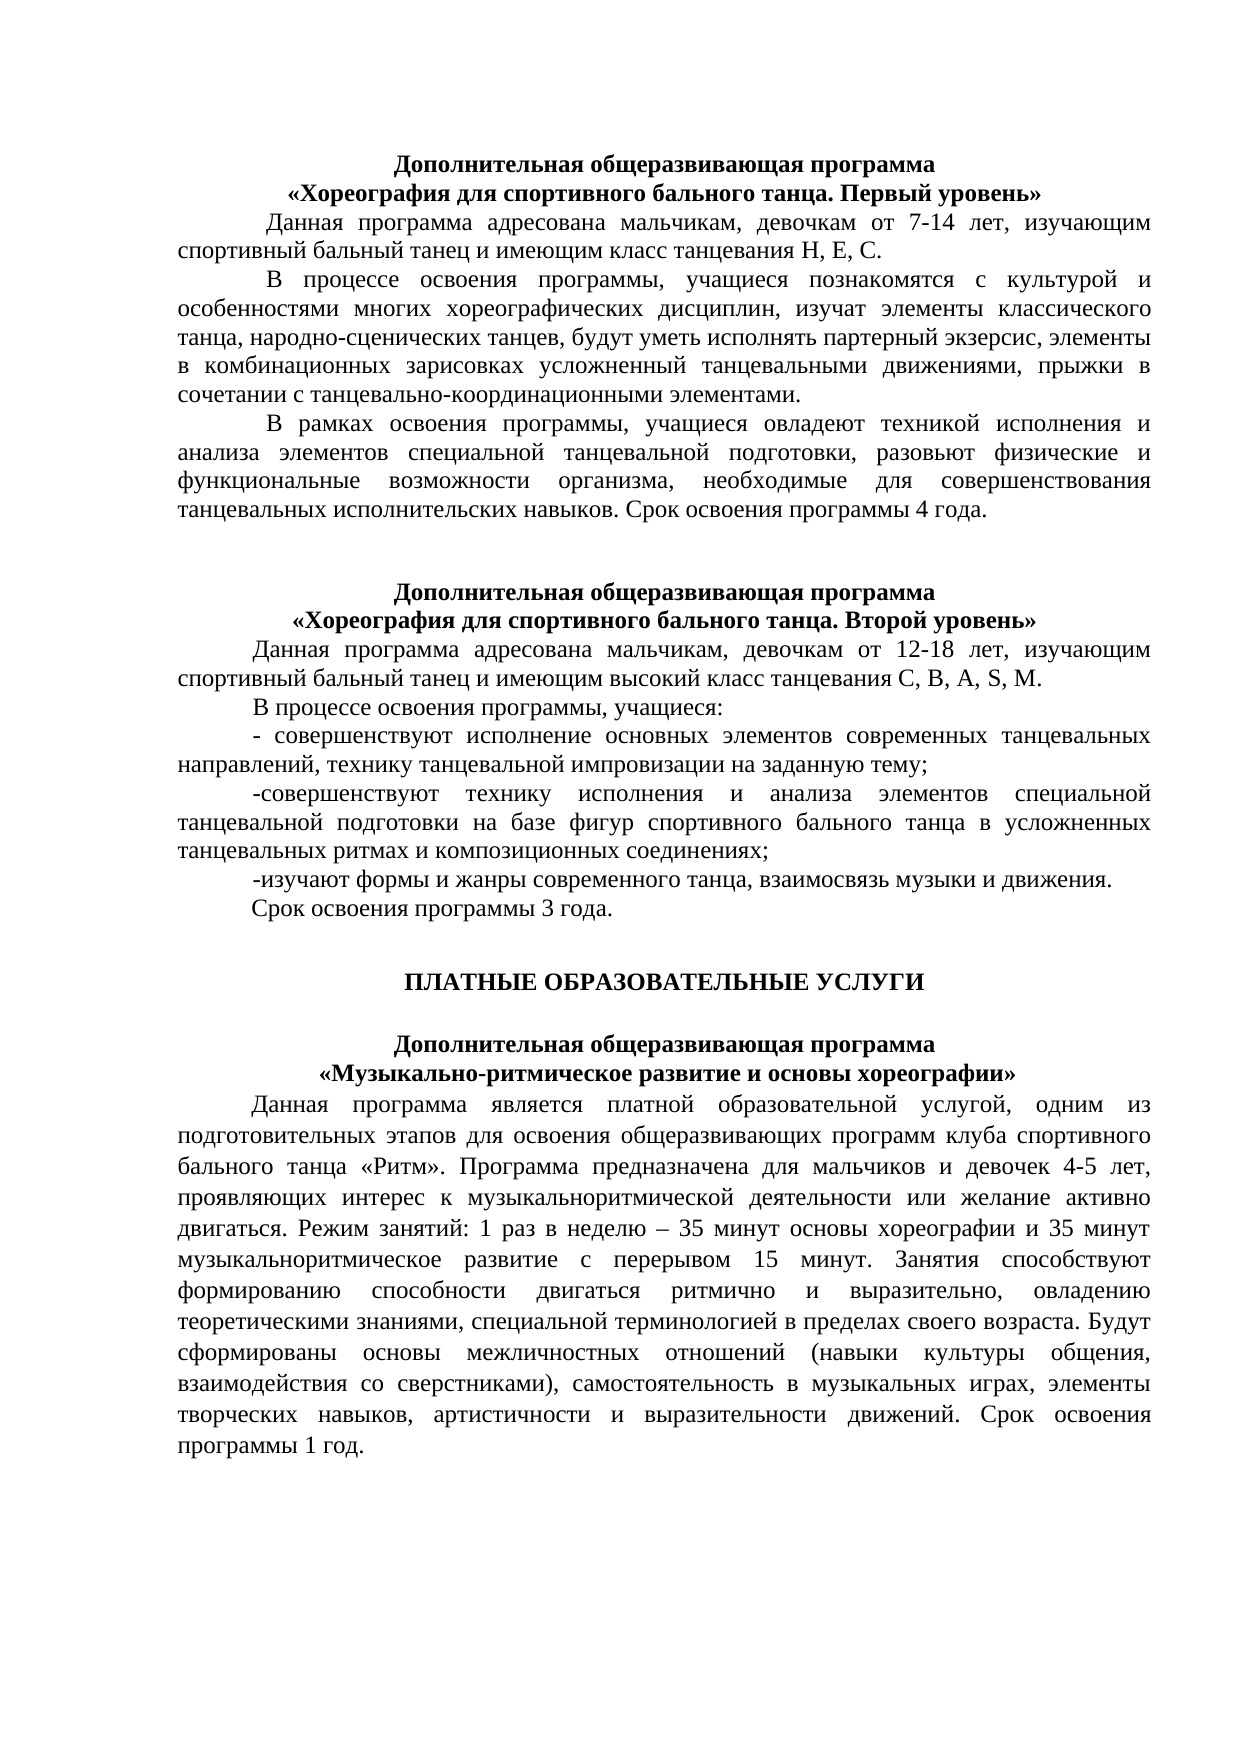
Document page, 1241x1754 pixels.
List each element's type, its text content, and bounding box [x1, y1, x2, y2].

text Данная программа является платной образовательной услугой, одним из подготовительных этапов для освоения общеразвивающих программ клуба спортивного бального танца «Ритм». Программа предназначена для мальчиков и девочек 4-5 лет, проявляющих интерес к музыкальноритмической деятельности или желание активно двигаться. Режим занятий: 1 раз в неделю – 35 минут основы хореографии и 35 минут музыкальноритмическое развитие с перерывом 15 минут. Занятия способствуют формированию способности двигаться ритмично и выразительно, овладению теоретическими знаниями, специальной терминологией в пределах своего возраста. Будут сформированы основы межличностных отношений (навыки культуры общения, взаимодействия со сверстниками), самостоятельность в музыкальных играх, элементы творческих навыков, артистичности и выразительности движений. Срок освоения программы 1 год. [177, 1089, 1152, 1459]
text Данная программа адресована мальчикам, девочкам от 12-18 лет, изучающим спортивный бальный танец и имеющим высокий класс танцевания С, В, А, S, M. [177, 634, 1152, 692]
text - совершенствуют исполнение основных элементов современных танцевальных направлений, технику танцевальной импровизации на заданную тему; [177, 721, 1152, 778]
text -совершенствуют технику исполнения и анализа элементов специальной танцевальной подготовки на базе фигур спортивного бального танца в усложненных танцевальных ритмах и композиционных соединениях; [177, 778, 1152, 864]
text Дополнительная общеразвивающая программа [177, 577, 1152, 606]
list В рамках освоения программы, учащиеся овладеют техникой исполнения и анализа элементов специальной танцевальной подготовки, разовьют физические и функциональные возможности организма, необходимые для совершенствования танцевальных исполнительских навыков. Срок освоения программы 4 года. [177, 408, 1152, 523]
text «Хореография для спортивного бального танца. Первый уровень» [177, 178, 1152, 207]
text -изучают формы и жанры современного танца, взаимосвязь музыки и движения. [177, 864, 1152, 893]
text Дополнительная общеразвивающая программа [177, 1029, 1152, 1058]
text Срок освоения программы 3 года. [177, 893, 1152, 922]
text Данная программа адресована мальчикам, девочкам от 7-14 лет, изучающим спортивный бальный танец и имеющим класс танцевания H, E, С. [177, 207, 1152, 264]
text В процессе освоения программы, учащиеся: [177, 692, 1152, 721]
text «Музыкально-ритмическое развитие и основы хореографии» [177, 1058, 1152, 1086]
text ПЛАТНЫЕ ОБРАЗОВАТЕЛЬНЫЕ УСЛУГИ [177, 967, 1152, 996]
text Дополнительная общеразвивающая программа [177, 149, 1152, 178]
text В процессе освоения программы, учащиеся познакомятся с культурой и особенностями многих хореографических дисциплин, изучат элементы классического танца, народно-сценических танцев, будут уметь исполнять партерный экзерсис, элементы в комбинационных зарисовках усложненный танцевальными движениями, прыжки в сочетании с танцевально-координационными элементами. [177, 264, 1152, 408]
text «Хореография для спортивного бального танца. Второй уровень» [177, 606, 1152, 634]
